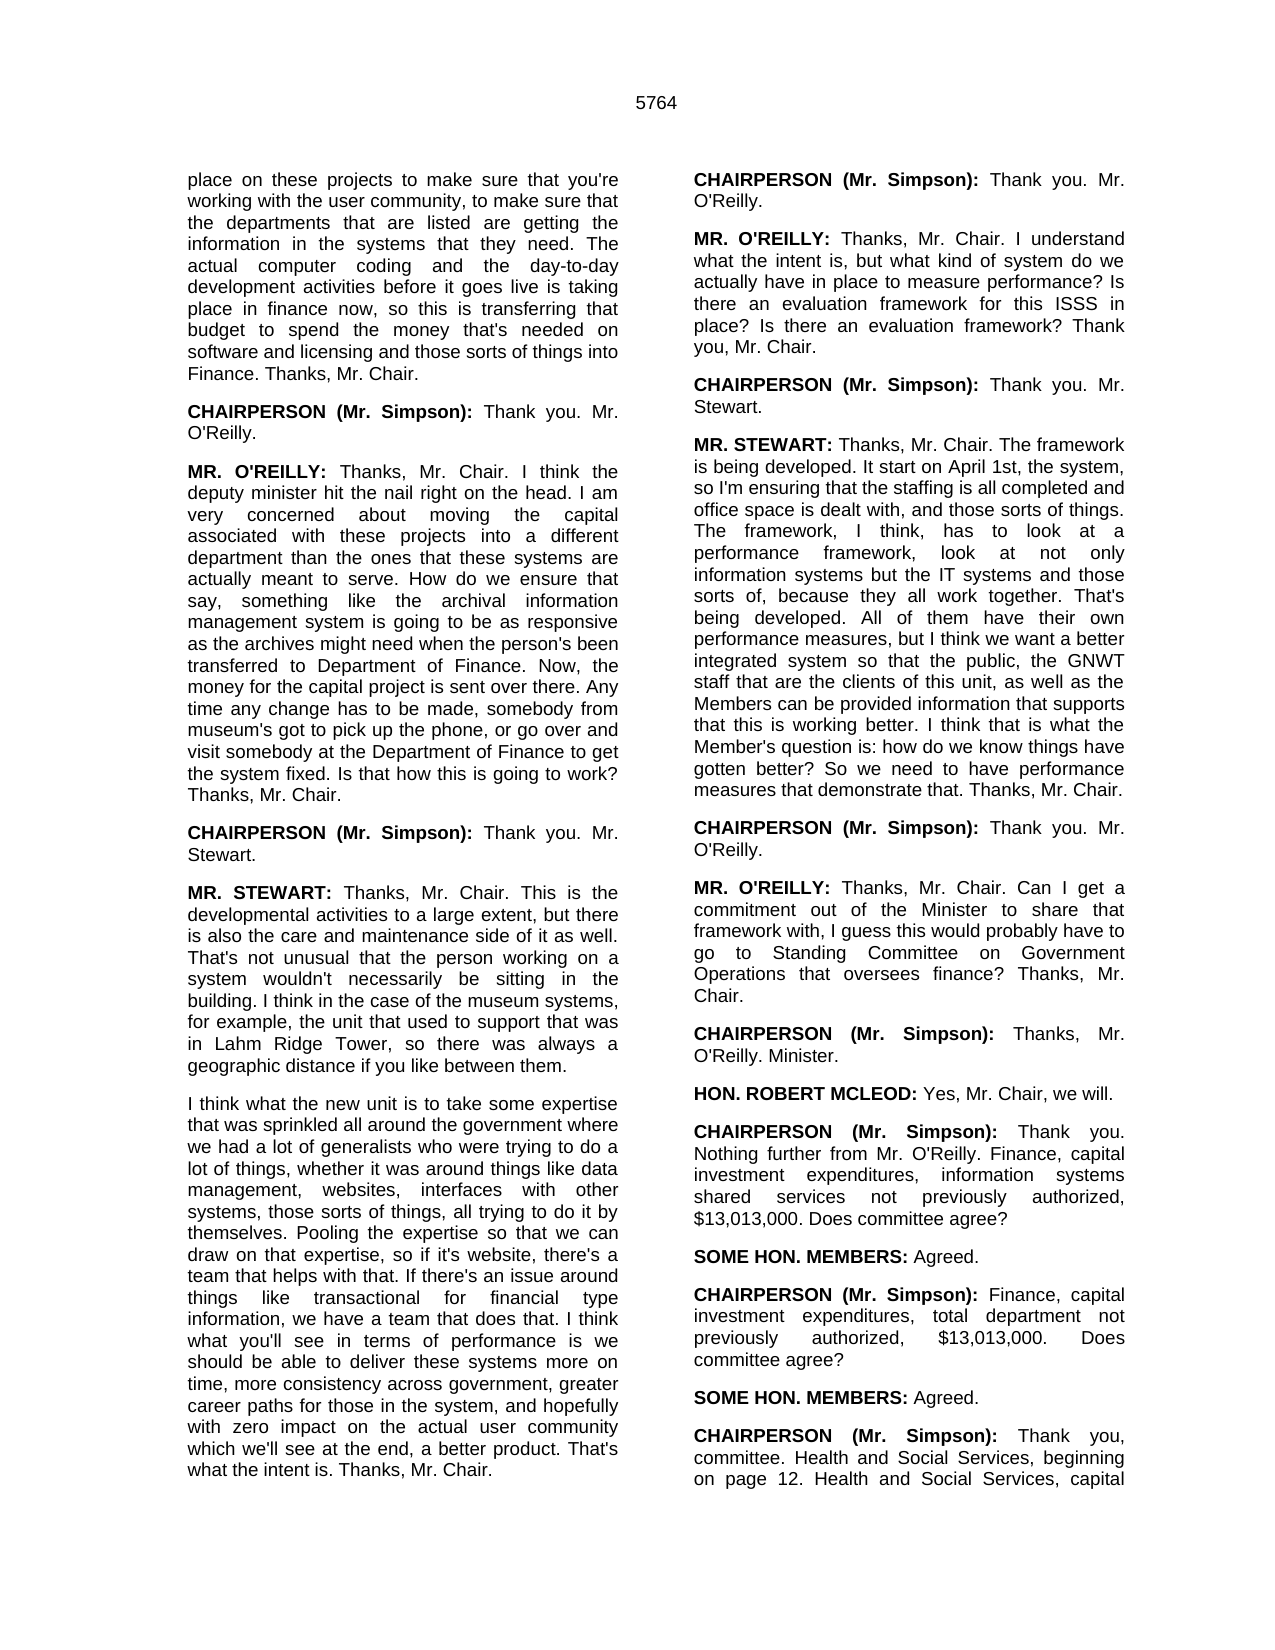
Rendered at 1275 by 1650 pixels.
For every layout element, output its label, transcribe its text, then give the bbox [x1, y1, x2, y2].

text MR. STEWART: Thanks, Mr. Chair. The framework is being developed. It start on April 1st, the system, so I'm ensuring that the staffing is all completed and office space is dealt with, and those sorts of things. The framework, I think, has to look at a performance framework, look at not only information systems but the IT systems and those sorts of, because they all work together. That's being developed. All of them have their own performance measures, but I think we want a better integrated system so that the public, the GNWT staff that are the clients of this unit, as well as the Members can be provided information that supports that this is working better. I think that is what the Member's question is: how do we know things have gotten better? So we need to have performance measures that demonstrate that. Thanks, Mr. Chair. [694, 434, 1125, 801]
text MR. O'REILLY: Thanks, Mr. Chair. I understand what the intent is, but what kind of system do we actually have in place to measure performance? Is there an evaluation framework for this ISSS in place? Is there an evaluation framework? Thank you, Mr. Chair. [694, 228, 1125, 357]
text CHAIRPERSON (Mr. Simpson): Thank you. Mr. O'Reilly. [187, 401, 619, 444]
text HON. ROBERT MCLEOD: Yes, Mr. Chair, we will. [694, 1083, 1125, 1104]
text CHAIRPERSON (Mr. Simpson): Thank you. Mr. O'Reilly. [694, 817, 1125, 860]
text I think what the new unit is to take some expertise that was sprinkled all around the government where we had a lot of generalists who were trying to do a lot of things, whether it was around things like data management, websites, interfaces with other systems, those sorts of things, all trying to do it by themselves. Pooling the expertise so that we can draw on that expertise, so if it's website, there's a team that helps with that. If there's an issue around things like transactional for financial type information, we have a team that does that. I think what you'll see in terms of performance is we should be able to deliver these systems more on time, more consistency across government, greater career paths for those in the system, and hopefully with zero impact on the actual user community which we'll see at the end, a better product. That's what the intent is. Thanks, Mr. Chair. [187, 1093, 619, 1481]
text MR. O'REILLY: Thanks, Mr. Chair. I think the deputy minister hit the nail right on the head. I am very concerned about moving the capital associated with these projects into a different department than the ones that these systems are actually meant to serve. How do we ensure that say, something like the archival information management system is going to be as responsive as the archives might need when the person's been transferred to Department of Finance. Now, the money for the capital project is sent over there. Any time any change has to be made, somebody from museum's got to pick up the phone, or go over and visit somebody at the Department of Finance to get the system fixed. Is that how this is going to work? Thanks, Mr. Chair. [187, 460, 619, 805]
text CHAIRPERSON (Mr. Simpson): Thanks, Mr. O'Reilly. Minister. [694, 1023, 1125, 1066]
text CHAIRPERSON (Mr. Simpson): Thank you. Mr. Stewart. [187, 822, 619, 865]
text SOME HON. MEMBERS: Agreed. [694, 1387, 1125, 1408]
text CHAIRPERSON (Mr. Simpson): Thank you. Mr. O'Reilly. [694, 168, 1125, 211]
text MR. O'REILLY: Thanks, Mr. Chair. Can I get a commitment out of the Minister to share that framework with, I guess this would probably have to go to Standing Committee on Government Operations that oversees finance? Thanks, Mr. Chair. [694, 877, 1125, 1006]
text SOME HON. MEMBERS: Agreed. [694, 1246, 1125, 1267]
text MR. STEWART: Thanks, Mr. Chair. This is the developmental activities to a large extent, but there is also the care and maintenance side of it as well. That's not unusual that the person working on a system wouldn't necessarily be sitting in the building. I think in the case of the museum systems, for example, the unit that used to support that was in Lahm Ridge Tower, so there was always a geographic distance if you like between them. [187, 882, 619, 1076]
text CHAIRPERSON (Mr. Simpson): Finance, capital investment expenditures, total department not previously authorized, $13,013,000. Does committee agree? [694, 1284, 1125, 1370]
text CHAIRPERSON (Mr. Simpson): Thank you. Nothing further from Mr. O'Reilly. Finance, capital investment expenditures, information systems shared services not previously authorized, $13,013,000. Does committee agree? [694, 1121, 1125, 1229]
text CHAIRPERSON (Mr. Simpson): Thank you. Mr. Stewart. [694, 374, 1125, 417]
